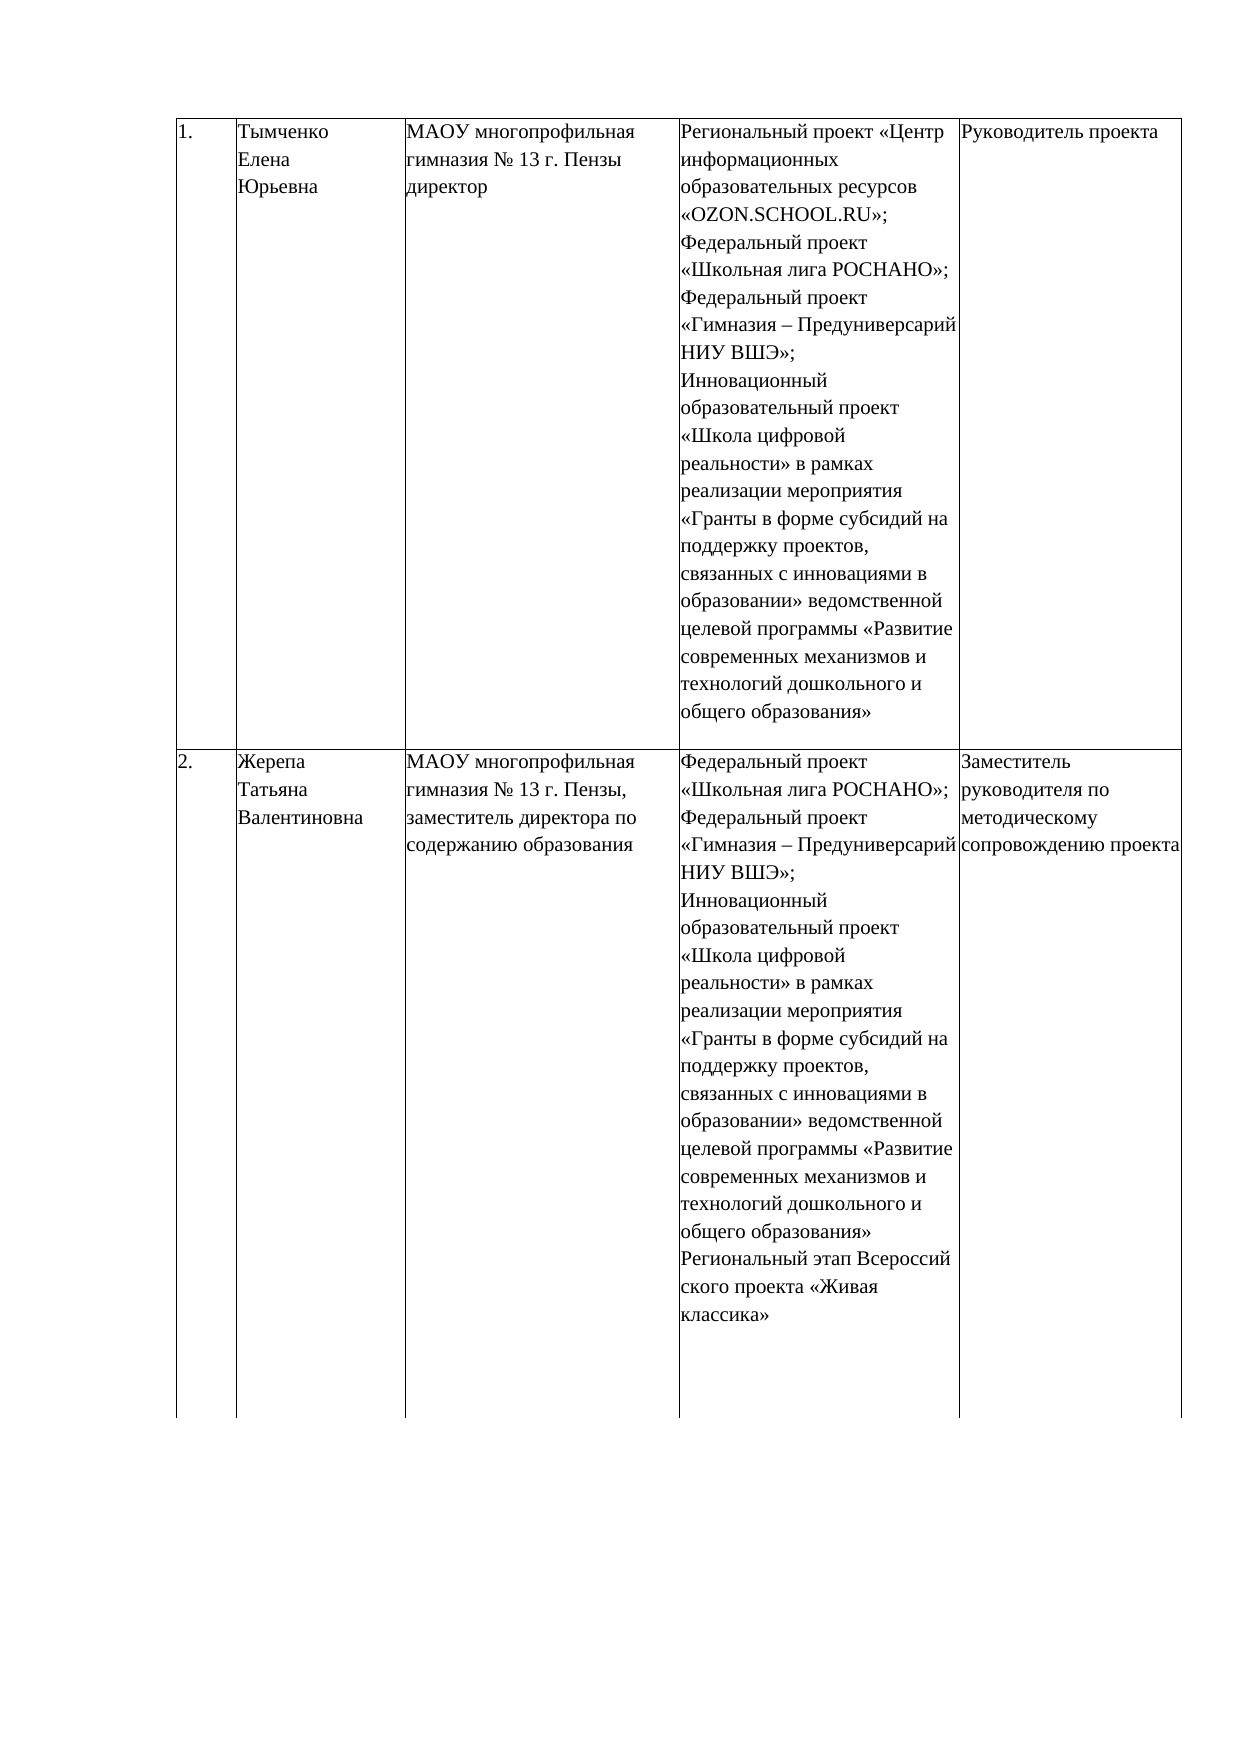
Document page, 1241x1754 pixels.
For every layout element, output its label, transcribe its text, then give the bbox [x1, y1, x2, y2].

table_cell 2. [177, 750, 236, 1418]
table_cell Руководитель проекта [960, 119, 1181, 748]
table_cell Заместитель руководителя по методическому сопровождению проекта [960, 750, 1181, 1418]
table_cell Региональный проект «Центр информационных образовательных ресурсов «OZON.SCHOOL.RU»; Федеральный проект «Школьная лига РОСНАНО»; Федеральный проект «Гимназия – Предуниверсарий НИУ ВШЭ»; Инновационный образовательный проект «Школа цифровой реальности» в рамках реализации мероприятия «Гранты в форме субсидий на поддержку проектов, связанных с инновациями в образовании» ведомственной целевой программы «Развитие современных механизмов и технологий дошкольного и общего образования» [680, 119, 959, 748]
table_cell Жерепа Татьяна Валентиновна [237, 750, 405, 1418]
table_cell Тымченко Елена Юрьевна [237, 119, 405, 748]
table_cell Федеральный проект «Школьная лига РОСНАНО»; Федеральный проект «Гимназия – Предуниверсарий НИУ ВШЭ»; Инновационный образовательный проект «Школа цифровой реальности» в рамках реализации мероприятия «Гранты в форме субсидий на поддержку проектов, связанных с инновациями в образовании» ведомственной целевой программы «Развитие современных механизмов и технологий дошкольного и общего образования» Региональный этап Всероссий ского проекта «Живая классика» [680, 750, 959, 1418]
table_cell 1. [177, 119, 236, 748]
table_cell МАОУ многопрофильная гимназия № 13 г. Пензы, заместитель директора по содержанию образования [406, 750, 679, 1418]
table_cell МАОУ многопрофильная гимназия № 13 г. Пензы директор [406, 119, 679, 748]
